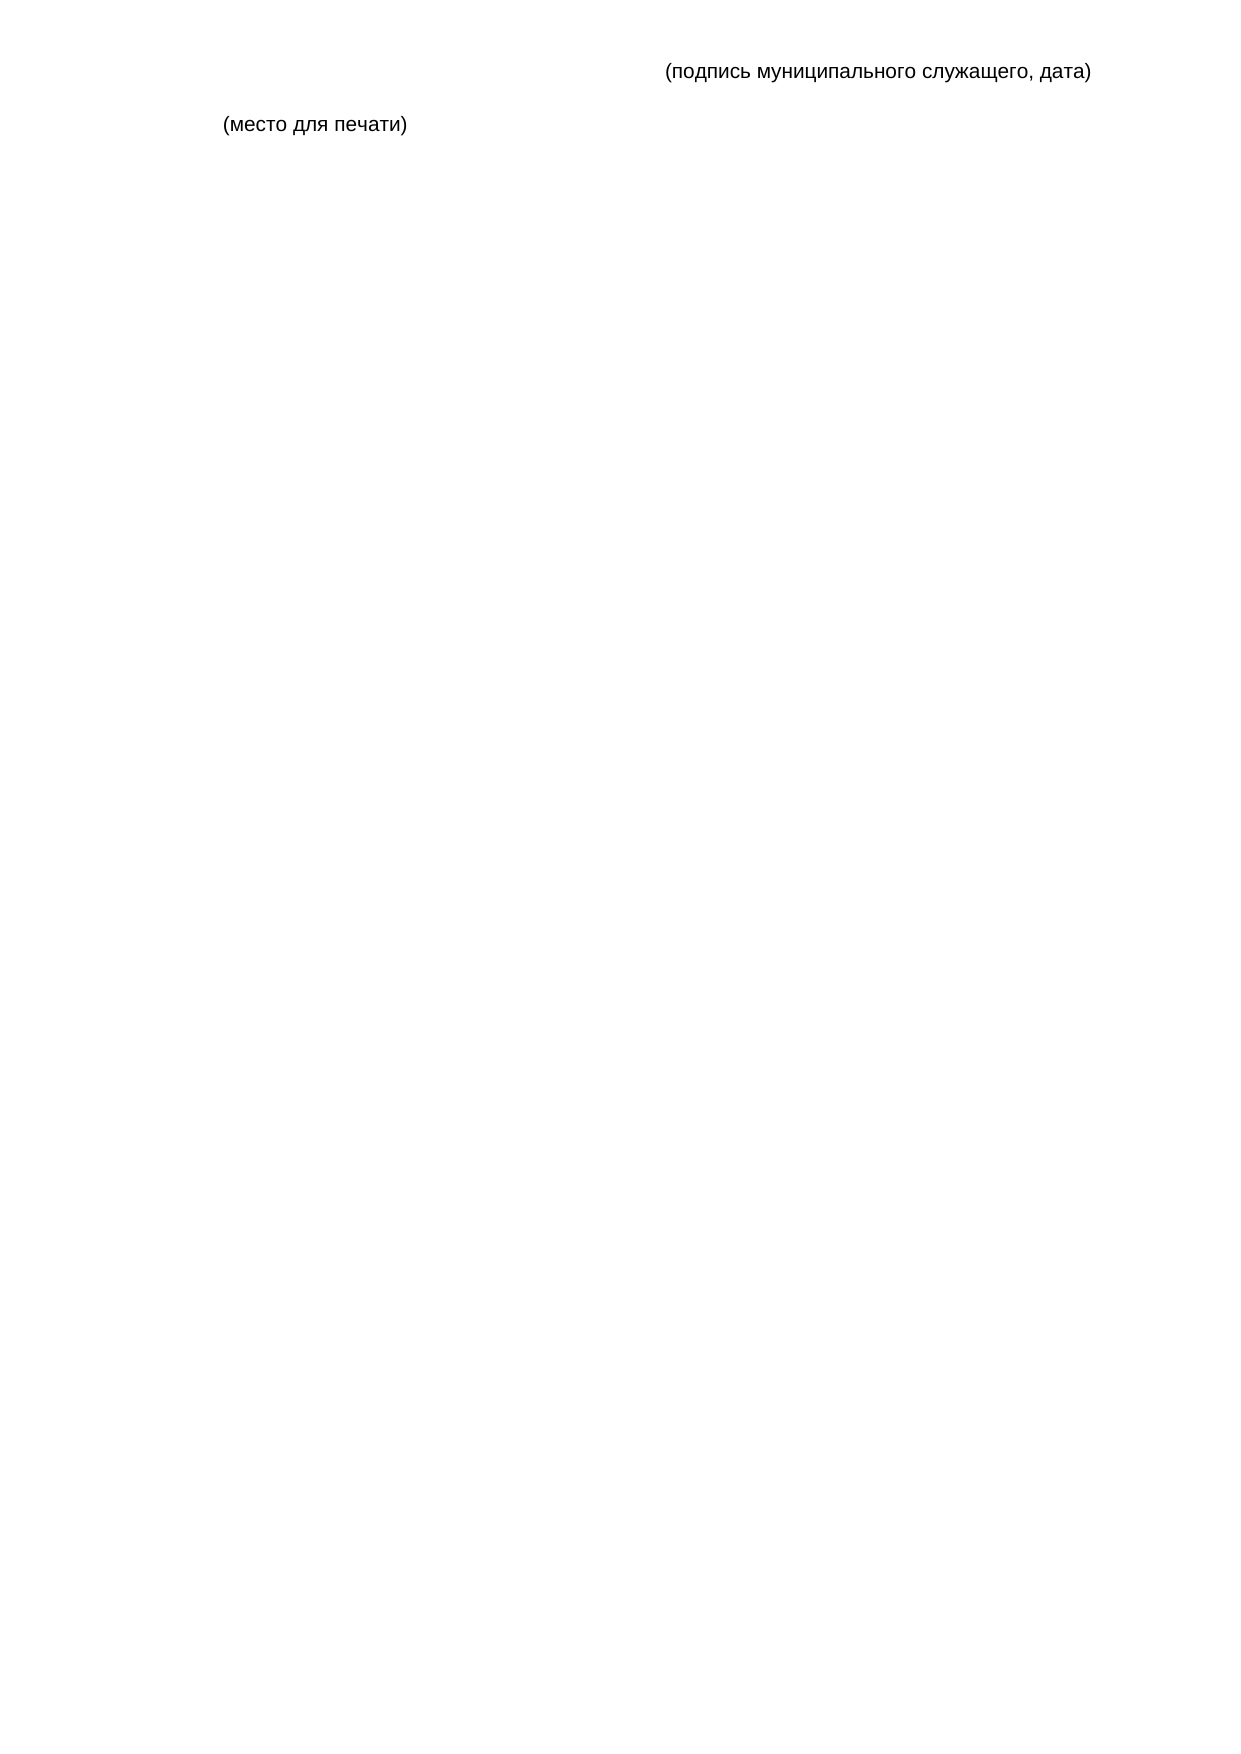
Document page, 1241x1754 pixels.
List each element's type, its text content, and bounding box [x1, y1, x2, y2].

text (подпись муниципального служащего, дата) [663, 59, 1181, 83]
text (место для печати) [148, 112, 1181, 136]
